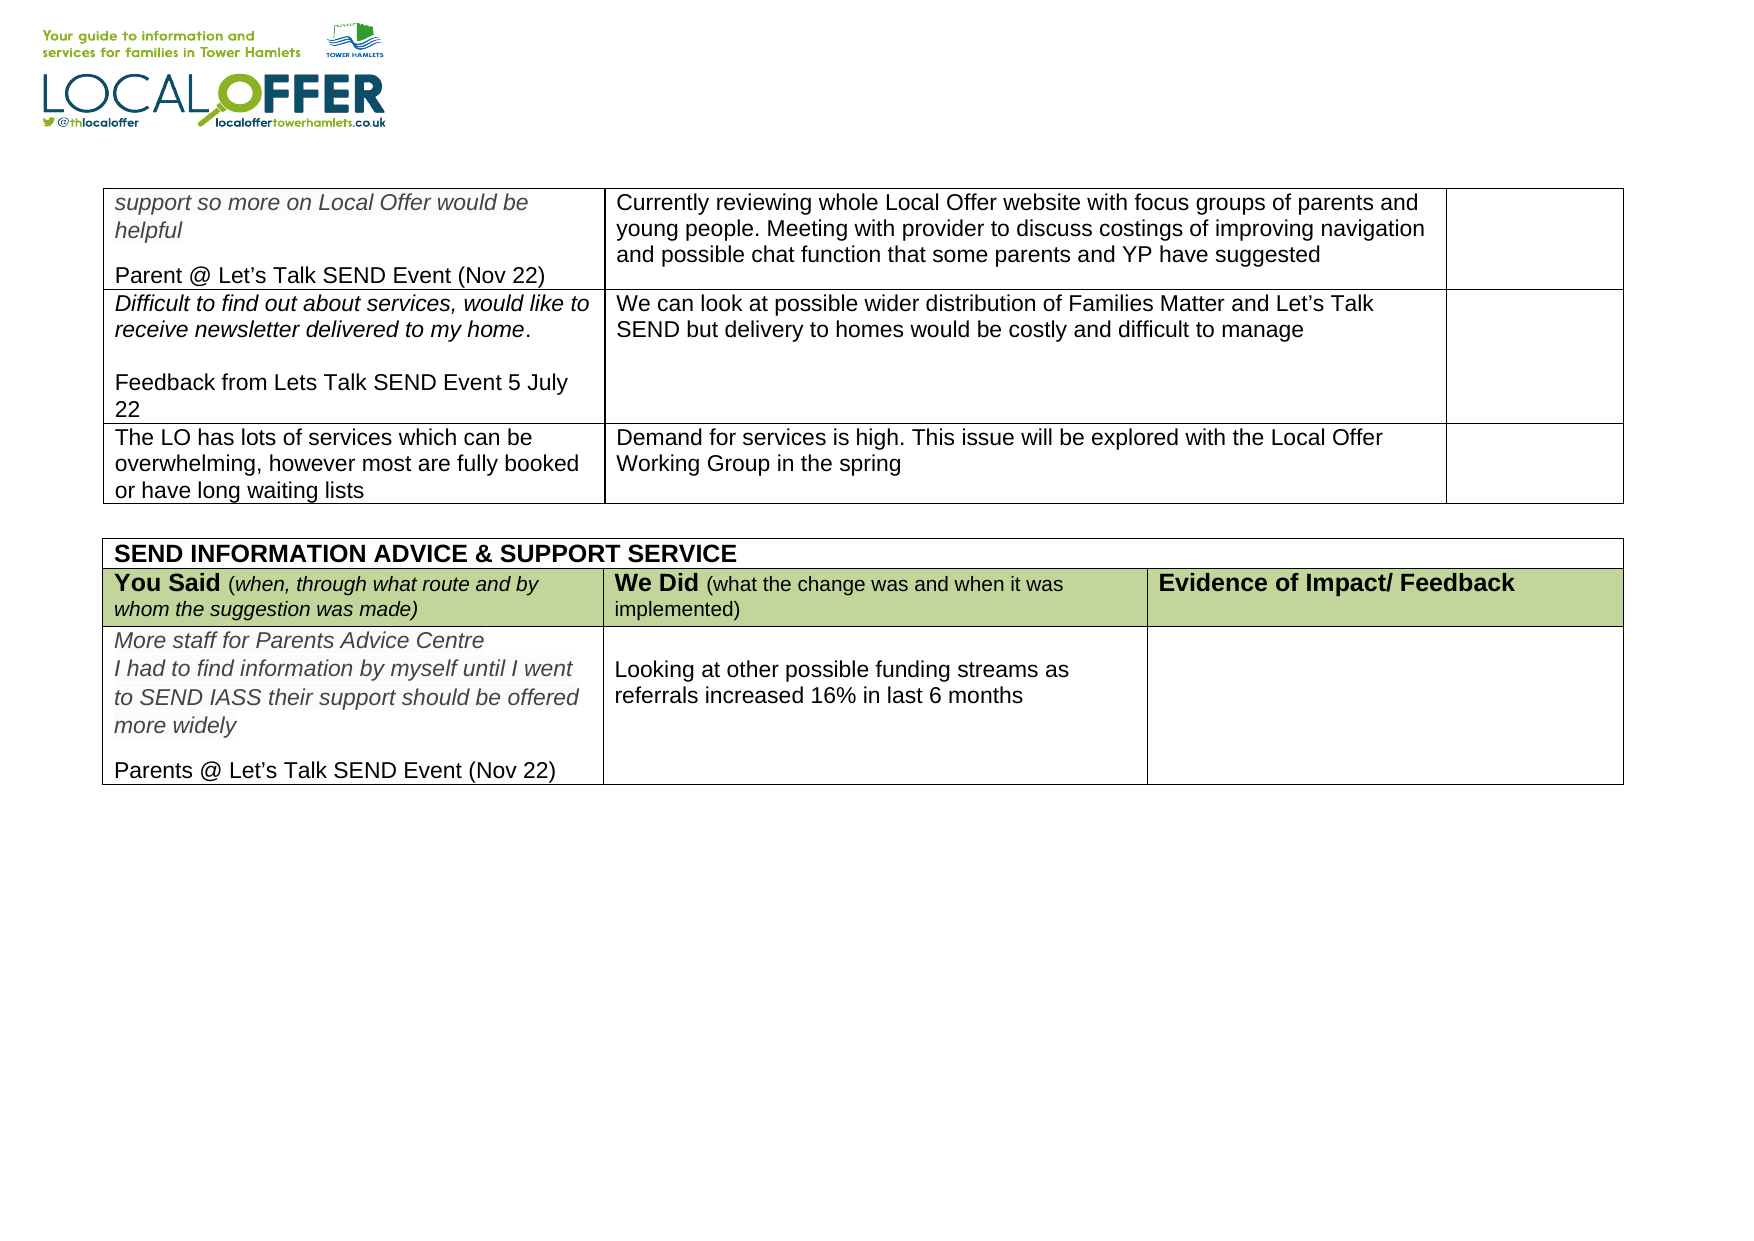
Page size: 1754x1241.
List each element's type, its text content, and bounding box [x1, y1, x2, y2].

table_cell [1447, 189, 1623, 288]
table_cell [1148, 627, 1623, 784]
table_cell I need to know what and how to access support so more on Local Offer would be helpful Parent @ Let’s Talk SEND Event (Nov 22) [104, 189, 604, 288]
table_cell [1447, 424, 1623, 503]
table_header SEND INFORMATION ADVICE & SUPPORT SERVICE [103, 539, 1623, 567]
table_cell Difficult to find out about services, would like to receive newsletter delivered to my home. Feedback from Lets Talk SEND Event 5 July 22 [104, 290, 604, 423]
table_cell We Did (what the change was and when it was implemented) [604, 569, 1147, 626]
table_cell You Said (when, through what route and by whom the suggestion was made) [103, 569, 603, 626]
table_cell Demand for services is high. This issue will be explored with the Local Offer Working Group in the spring [606, 424, 1446, 503]
table_cell [1447, 290, 1623, 423]
table_cell The LO has lots of services which can be overwhelming, however most are fully booked or have long waiting lists [104, 424, 604, 503]
picture [36, 20, 389, 129]
table_cell Looking at other possible funding streams as referrals increased 16% in last 6 months [604, 627, 1147, 784]
table_cell Evidence of Impact/ Feedback [1148, 569, 1623, 626]
table_cell More staff for Parents Advice Centre I had to find information by myself until I went to SEND IASS their support should be offered more widely Parents @ Let’s Talk SEND Event (Nov 22) [103, 627, 603, 784]
table_cell We can look at possible wider distribution of Families Matter and Let’s Talk SEND but delivery to homes would be costly and difficult to manage [606, 290, 1446, 423]
